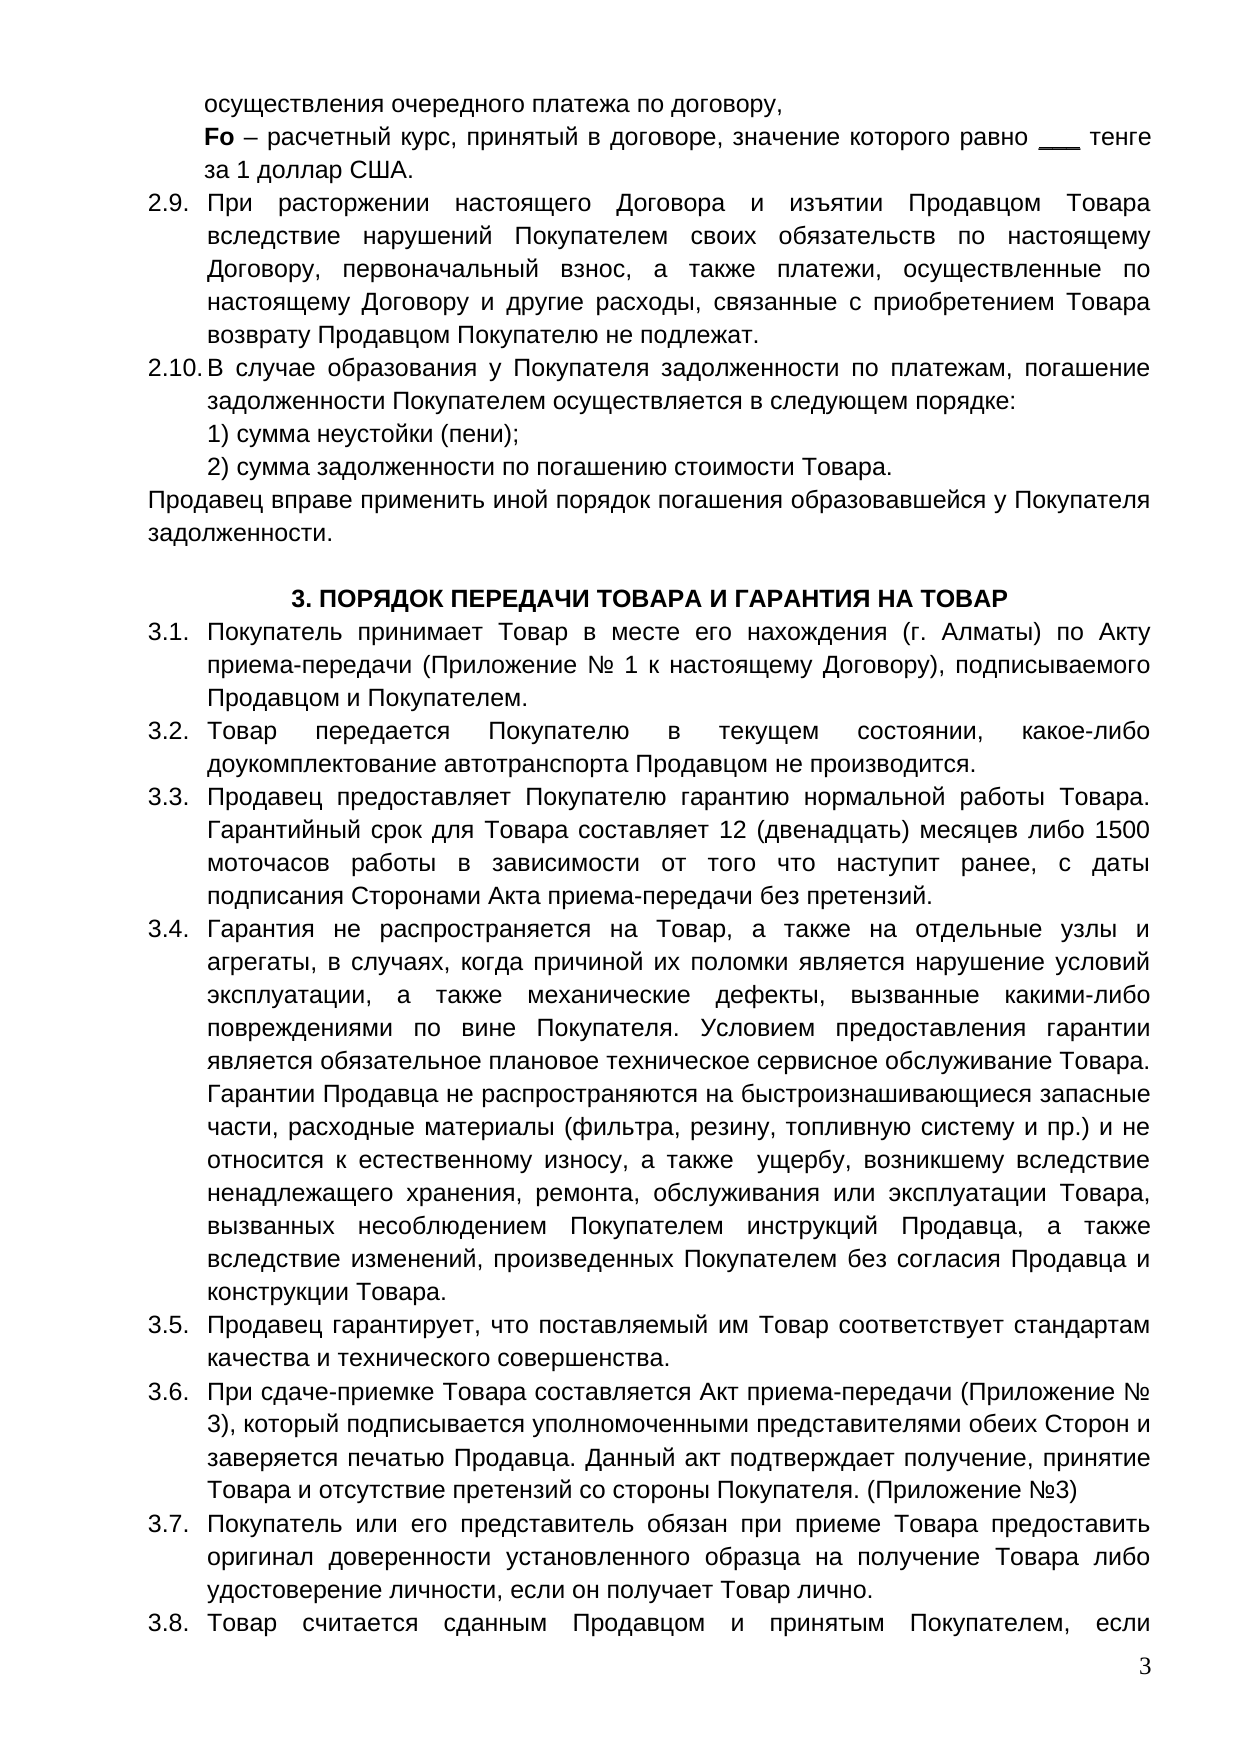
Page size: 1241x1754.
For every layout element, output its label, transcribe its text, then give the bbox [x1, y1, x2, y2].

text Fo – расчетный курс, принятый в договоре, значение которого равно ___ тенге за 1 доллар США. [204, 122, 1152, 183]
list Продавец предоставляет Покупателю гарантию нормальной работы Товара. Гарантийный срок для Товара составляет 12 (двенадцать) месяцев либо 1500 моточасов работы в зависимости от того что наступит ранее, с даты подписания Сторонами Акта приема-передачи без претензий. [148, 782, 1152, 910]
list При расторжении настоящего Договора и изъятии Продавцом Товара вследствие нарушений Покупателем своих обязательств по настоящему Договору, первоначальный взнос, а также платежи, осуществленные по настоящему Договору и другие расходы, связанные с приобретением Товара возврату Продавцом Покупателю не подлежат. [148, 188, 1152, 348]
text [204, 89, 1152, 117]
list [148, 1608, 1152, 1636]
list Товар передается Покупателю в текущем состоянии, какое-либо доукомплектование автотранспорта Продавцом не производится. [148, 716, 1152, 778]
list При сдаче-приемке Товара составляется Акт приема-передачи (Приложение № 3), который подписывается уполномоченными представителями обеих Сторон и заверяется печатью Продавца. Данный акт подтверждает получение, принятие Товара и отсутствие претензий со стороны Покупателя. (Приложение №3) [148, 1376, 1152, 1504]
list Покупатель или его представитель обязан при приеме Товара предоставить оригинал доверенности установленного образца на получение Товара либо удостоверение личности, если он получает Товар лично. [148, 1508, 1152, 1603]
list Покупатель принимает Товар в месте его нахождения (г. Алматы) по Акту приема-передачи (Приложение № 1 к настоящему Договору), подписываемого Продавцом и Покупателем. [148, 617, 1152, 712]
list Продавец гарантирует, что поставляемый им Товар соответствует стандартам качества и технического совершенства. [148, 1310, 1152, 1372]
list Гарантия не распространяется на Товар, а также на отдельные узлы и агрегаты, в случаях, когда причиной их поломки является нарушение условий эксплуатации, а также механические дефекты, вызванные какими-либо повреждениями по вине Покупателя. Условием предоставления гарантии является обязательное плановое техническое сервисное обслуживание Товара. Гарантии Продавца не распространяются на быстроизнашивающиеся запасные части, расходные материалы (фильтра, резину, топливную систему и пр.) и не относится к естественному износу, а также ущербу, возникшему вследствие ненадлежащего хранения, ремонта, обслуживания или эксплуатации Товара, вызванных несоблюдением Покупателем инструкций Продавца, а также вследствие изменений, произведенных Покупателем без согласия Продавца и конструкции Товара. [148, 914, 1152, 1306]
list сумма задолженности по погашению стоимости Товара. [207, 452, 1152, 481]
subtitle 3. ПОРЯДОК ПЕРЕДАЧИ ТОВАРА и Гарантия на товар [148, 584, 1152, 613]
text Продавец вправе применить иной порядок погашения образовавшейся у Покупателя задолженности. [148, 485, 1152, 547]
list В случае образования у Покупателя задолженности по платежам, погашение задолженности Покупателем осуществляется в следующем порядке: [148, 353, 1152, 414]
list сумма неустойки (пени); [207, 419, 1152, 448]
